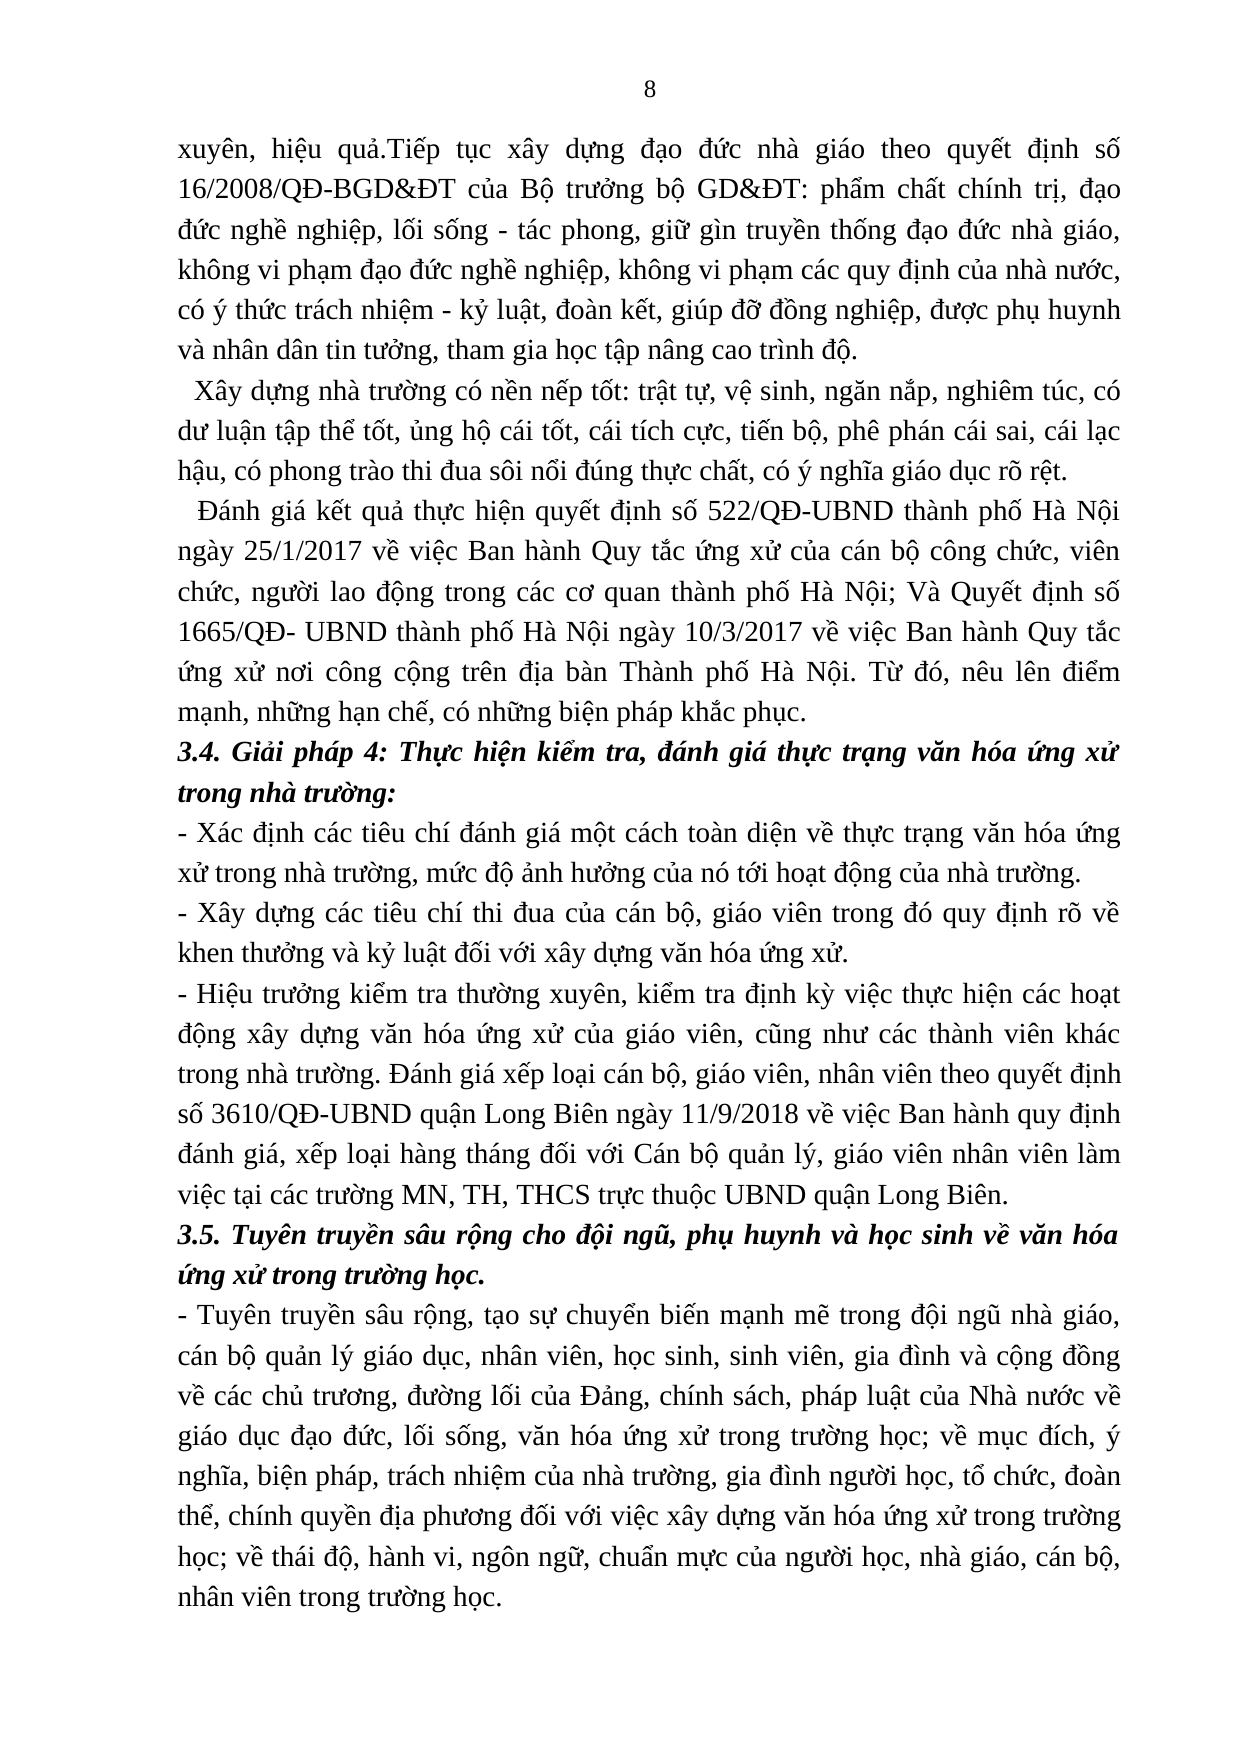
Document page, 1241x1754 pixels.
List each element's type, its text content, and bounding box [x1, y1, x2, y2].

text Đánh giá kết quả thực hiện quyết định số 522/QĐ-UBND thành phố Hà Nội ngày 25/1/2017 về việc Ban hành Quy tắc ứng xử của cán bộ công chức, viên chức, người lao động trong các cơ quan thành phố Hà Nội; Và Quyết định số 1665/QĐ- UBND thành phố Hà Nội ngày 10/3/2017 về việc Ban hành Quy tắc ứng xử nơi công cộng trên địa bàn Thành phố Hà Nội. Từ đó, nêu lên điểm mạnh, những hạn chế, có những biện pháp khắc phục. [177, 493, 1122, 728]
text - Hiệu trưởng kiểm tra thường xuyên, kiểm tra định kỳ việc thực hiện các hoạt động xây dựng văn hóa ứng xử của giáo viên, cũng như các thành viên khác trong nhà trường. Đánh giá xếp loại cán bộ, giáo viên, nhân viên theo quyết định số 3610/QĐ-UBND quận Long Biên ngày 11/9/2018 về việc Ban hành quy định đánh giá, xếp loại hàng tháng đối với Cán bộ quản lý, giáo viên nhân viên làm việc tại các trường MN, TH, THCS trực thuộc UBND quận Long Biên. [177, 976, 1122, 1210]
text 3.5. Tuyên truyền sâu rộng cho đội ngũ, phụ huynh và học sinh về văn hóa ứng xử trong trường học. [177, 1217, 1122, 1291]
text - Xây dựng các tiêu chí thi đua của cán bộ, giáo viên trong đó quy định rõ về khen thưởng và kỷ luật đối với xây dựng văn hóa ứng xử. [177, 895, 1122, 969]
text - Tuyên truyền sâu rộng, tạo sự chuyển biến mạnh mẽ trong đội ngũ nhà giáo, cán bộ quản lý giáo dục, nhân viên, học sinh, sinh viên, gia đình và cộng đồng về các chủ trương, đường lối của Đảng, chính sách, pháp luật của Nhà nước về giáo dục đạo đức, lối sống, văn hóa ứng xử trong trường học; về mục đích, ý nghĩa, biện pháp, trách nhiệm của nhà trường, gia đình người học, tổ chức, đoàn thể, chính quyền địa phương đối với việc xây dựng văn hóa ứng xử trong trường học; về thái độ, hành vi, ngôn ngữ, chuẩn mực của người học, nhà giáo, cán bộ, nhân viên trong trường học. [177, 1297, 1122, 1612]
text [177, 131, 1122, 366]
text 3.4. Giải pháp 4: Thực hiện kiểm tra, đánh giá thực trạng văn hóa ứng xử trong nhà trường: [177, 734, 1122, 808]
text - Xác định các tiêu chí đánh giá một cách toàn diện về thực trạng văn hóa ứng xử trong nhà trường, mức độ ảnh hưởng của nó tới hoạt động của nhà trường. [177, 815, 1122, 889]
text Xây dựng nhà trường có nền nếp tốt: trật tự, vệ sinh, ngăn nắp, nghiêm túc, có dư luận tập thể tốt, ủng hộ cái tốt, cái tích cực, tiến bộ, phê phán cái sai, cái lạc hậu, có phong trào thi đua sôi nổi đúng thực chất, có ý nghĩa giáo dục rõ rệt. [177, 373, 1122, 487]
